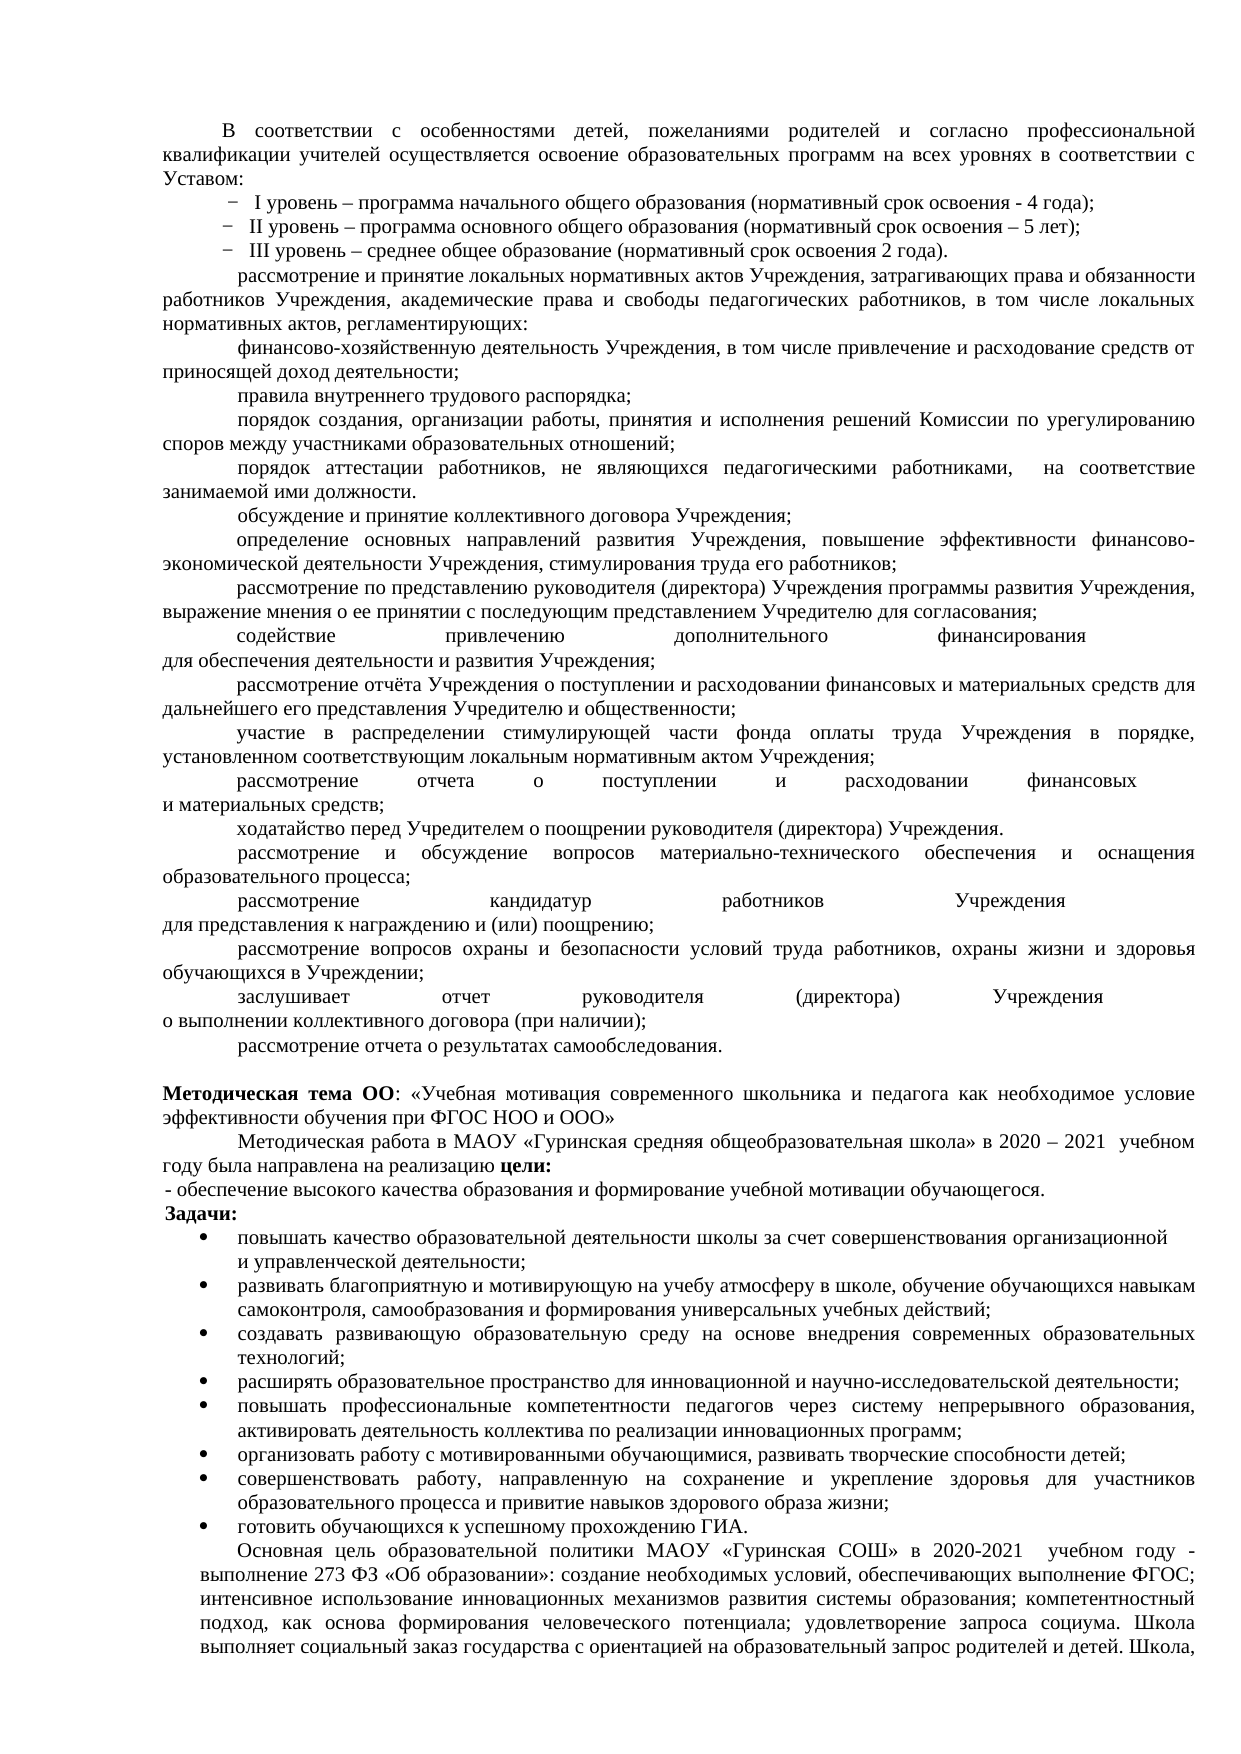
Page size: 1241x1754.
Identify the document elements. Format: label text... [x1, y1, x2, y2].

text рассмотрение по представлению руководителя (директора) Учреждения программы развития Учреждения, выражение мнения о ее принятии с последующим представлением Учредителю для согласования; [162, 575, 1196, 623]
text правила внутреннего трудового распорядка; [162, 383, 1196, 407]
list повышать качество образовательной деятельности школы за счет совершенствования организационной и управленческой деятельности; [200, 1225, 1169, 1273]
list создавать развивающую образовательную среду на основе внедрения современных образовательных технологий; [200, 1321, 1196, 1369]
list развивать благоприятную и мотивирующую на учебу атмосферу в школе, обучение обучающихся навыкам самоконтроля, самообразования и формирования универсальных учебных действий; [200, 1273, 1196, 1321]
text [200, 1538, 1196, 1658]
text − III уровень – среднее общее образование (нормативный срок освоения 2 года). [162, 238, 1196, 262]
text рассмотрение и принятие локальных нормативных актов Учреждения, затрагивающих права и обязанности работников Учреждения, академические права и свободы педагогических работников, в том числе локальных нормативных актов, регламентирующих: [162, 262, 1196, 335]
text − I уровень – программа начального общего образования (нормативный срок освоения - 4 года); [162, 190, 1196, 214]
text определение основных направлений развития Учреждения, повышение эффективности финансово-экономической деятельности Учреждения, стимулирования труда его работников; [162, 527, 1196, 575]
text рассмотрение отчета о результатах самообследования. [162, 1032, 1196, 1057]
list организовать работу с мотивированными обучающимися, развивать творческие способности детей; [200, 1442, 1196, 1466]
text рассмотрение кандидатур работников Учреждения для представления к награждению и (или) поощрению; [162, 888, 1196, 936]
text - обеспечение высокого качества образования и формирование учебной мотивации обучающегося. [164, 1177, 1148, 1201]
text рассмотрение отчёта Учреждения о поступлении и расходовании финансовых и материальных средств для дальнейшего его представления Учредителю и общественности; [162, 672, 1196, 720]
text содействие привлечению дополнительного финансирования для обеспечения деятельности и развития Учреждения; [162, 623, 1196, 672]
text В соответствии с особенностями детей, пожеланиями родителей и согласно профессиональной квалификации учителей осуществляется освоение образовательных программ на всех уровнях в соответствии с Уставом: [162, 118, 1196, 190]
text заслушивает отчет руководителя (директора) Учреждения о выполнении коллективного договора (при наличии); [162, 984, 1196, 1032]
text Задачи: [164, 1201, 1148, 1225]
list готовить обучающихся к успешному прохождению ГИА. [200, 1514, 1196, 1538]
text порядок аттестации работников, не являющихся педагогическими работниками, на соответствие занимаемой ими должности. [162, 455, 1196, 503]
text порядок создания, организации работы, принятия и исполнения решений Комиссии по урегулированию споров между участниками образовательных отношений; [162, 407, 1196, 455]
list совершенствовать работу, направленную на сохранение и укрепление здоровья для участников образовательного процесса и привитие навыков здорового образа жизни; [200, 1466, 1196, 1514]
text рассмотрение отчета о поступлении и расходовании финансовых и материальных средств; [162, 768, 1196, 816]
text Методическая работа в МАОУ «Гуринская средняя общеобразовательная школа» в 2020 – 2021 учебном году была направлена на реализацию цели: [162, 1129, 1196, 1177]
text рассмотрение и обсуждение вопросов материально-технического обеспечения и оснащения образовательного процесса; [162, 840, 1196, 888]
text участие в распределении стимулирующей части фонда оплаты труда Учреждения в порядке, установленном соответствующим локальным нормативным актом Учреждения; [162, 720, 1196, 768]
text ходатайство перед Учредителем о поощрении руководителя (директора) Учреждения. [162, 816, 1196, 840]
text − II уровень – программа основного общего образования (нормативный срок освоения – 5 лет); [162, 214, 1196, 238]
list повышать профессиональные компетентности педагогов через систему непрерывного образования, активировать деятельность коллектива по реализации инновационных программ; [200, 1393, 1196, 1442]
text рассмотрение вопросов охраны и безопасности условий труда работников, охраны жизни и здоровья обучающихся в Учреждении; [162, 936, 1196, 984]
list расширять образовательное пространство для инновационной и научно-исследовательской деятельности; [200, 1369, 1196, 1393]
text Методическая тема ОО: «Учебная мотивация современного школьника и педагога как необходимое условие эффективности обучения при ФГОС НОО и ООО» [162, 1081, 1196, 1129]
text финансово-хозяйственную деятельность Учреждения, в том числе привлечение и расходование средств от приносящей доход деятельности; [162, 335, 1196, 383]
text обсуждение и принятие коллективного договора Учреждения; [162, 503, 1196, 527]
